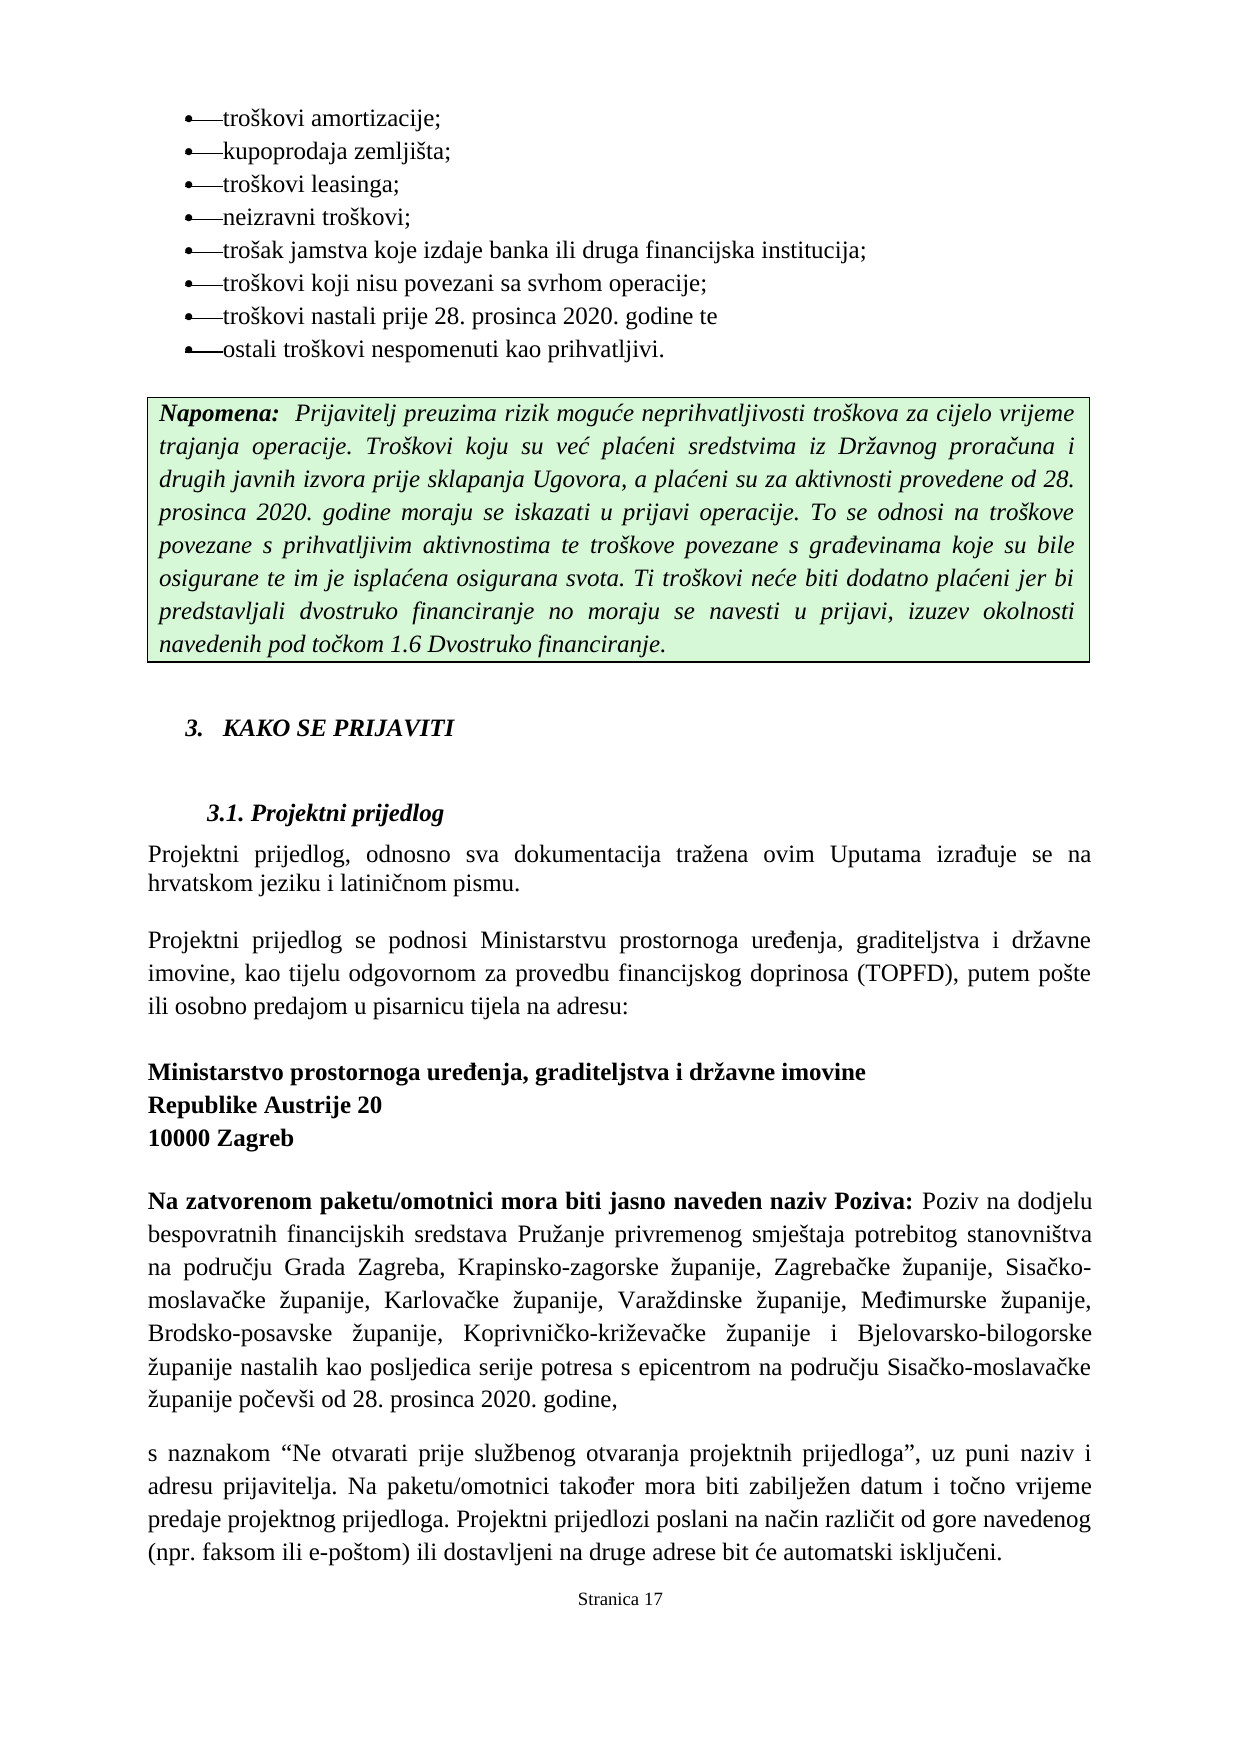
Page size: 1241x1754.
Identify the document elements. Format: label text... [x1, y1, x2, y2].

list troškovi amortizacije; [185, 103, 1092, 132]
list troškovi leasinga; [185, 169, 1092, 198]
list trošak jamstva koje izdaje banka ili druga financijska institucija; [185, 235, 1092, 264]
text Projektni prijedlog se podnosi Ministarstvu prostornoga uređenja, graditeljstva i državne imovine, kao tijelu odgovornom za provedbu financijskog doprinosa (TOPFD), putem pošte ili osobno predajom u pisarnicu tijela na adresu: [148, 925, 1092, 1020]
text Republike Austrije 20 [148, 1090, 1092, 1119]
text Projektni prijedlog, odnosno sva dokumentacija tražena ovim Uputama izrađuje se na hrvatskom jeziku i latiničnom pismu. [148, 839, 1092, 896]
list neizravni troškovi; [185, 202, 1092, 231]
subtitle 3.1. Projektni prijedlog [148, 798, 1092, 826]
list ostali troškovi nespomenuti kao prihvatljivi. [185, 334, 1092, 363]
subtitle KAKO SE PRIJAVITI [185, 713, 1092, 742]
list kupoprodaja zemljišta; [185, 136, 1092, 165]
text Ministarstvo prostornoga uređenja, graditeljstva i državne imovine [148, 1057, 1092, 1086]
text 10000 Zagreb [148, 1123, 1092, 1152]
text Na zatvorenom paketu/omotnici mora biti jasno naveden naziv Poziva: Poziv na dodjelu bespovratnih financijskih sredstava Pružanje privremenog smještaja potrebitog stanovništva na području Grada Zagreba, Krapinsko-zagorske županije, Zagrebačke županije, Sisačko-moslavačke županije, Karlovačke županije, Varaždinske županije, Međimurske županije, Brodsko-posavske županije, Koprivničko-križevačke županije i Bjelovarsko-bilogorske županije nastalih kao posljedica serije potresa s epicentrom na području Sisačko-moslavačke županije počevši od 28. prosinca 2020. godine, [148, 1186, 1092, 1413]
text s naznakom “Ne otvarati prije službenog otvaranja projektnih prijedloga”, uz puni naziv i adresu prijavitelja. Na paketu/omotnici također mora biti zabilježen datum i točno vrijeme predaje projektnog prijedloga. Projektni prijedlozi poslani na način različit od gore navedenog (npr. faksom ili e-poštom) ili dostavljeni na druge adrese bit će automatski isključeni. [148, 1438, 1092, 1566]
list troškovi nastali prije 28. prosinca 2020. godine te [185, 301, 1092, 330]
list troškovi koji nisu povezani sa svrhom operacije; [185, 268, 1092, 297]
table_header Napomena: Prijavitelj preuzima rizik moguće neprihvatljivosti troškova za cijelo vrijeme trajanja operacije. Troškovi koju su već plaćeni sredstvima iz Državnog proračuna i drugih javnih izvora prije sklapanja Ugovora, a plaćeni su za aktivnosti provedene od 28. prosinca 2020. godine moraju se iskazati u prijavi operacije. To se odnosi na troškove povezane s prihvatljivim aktivnostima te troškove povezane s građevinama koje su bile osigurane te im je isplaćena osigurana svota. Ti troškovi neće biti dodatno plaćeni jer bi predstavljali dvostruko financiranje no moraju se navesti u prijavi, izuzev okolnosti navedenih pod točkom 1.6 Dvostruko financiranje. [148, 398, 1089, 661]
